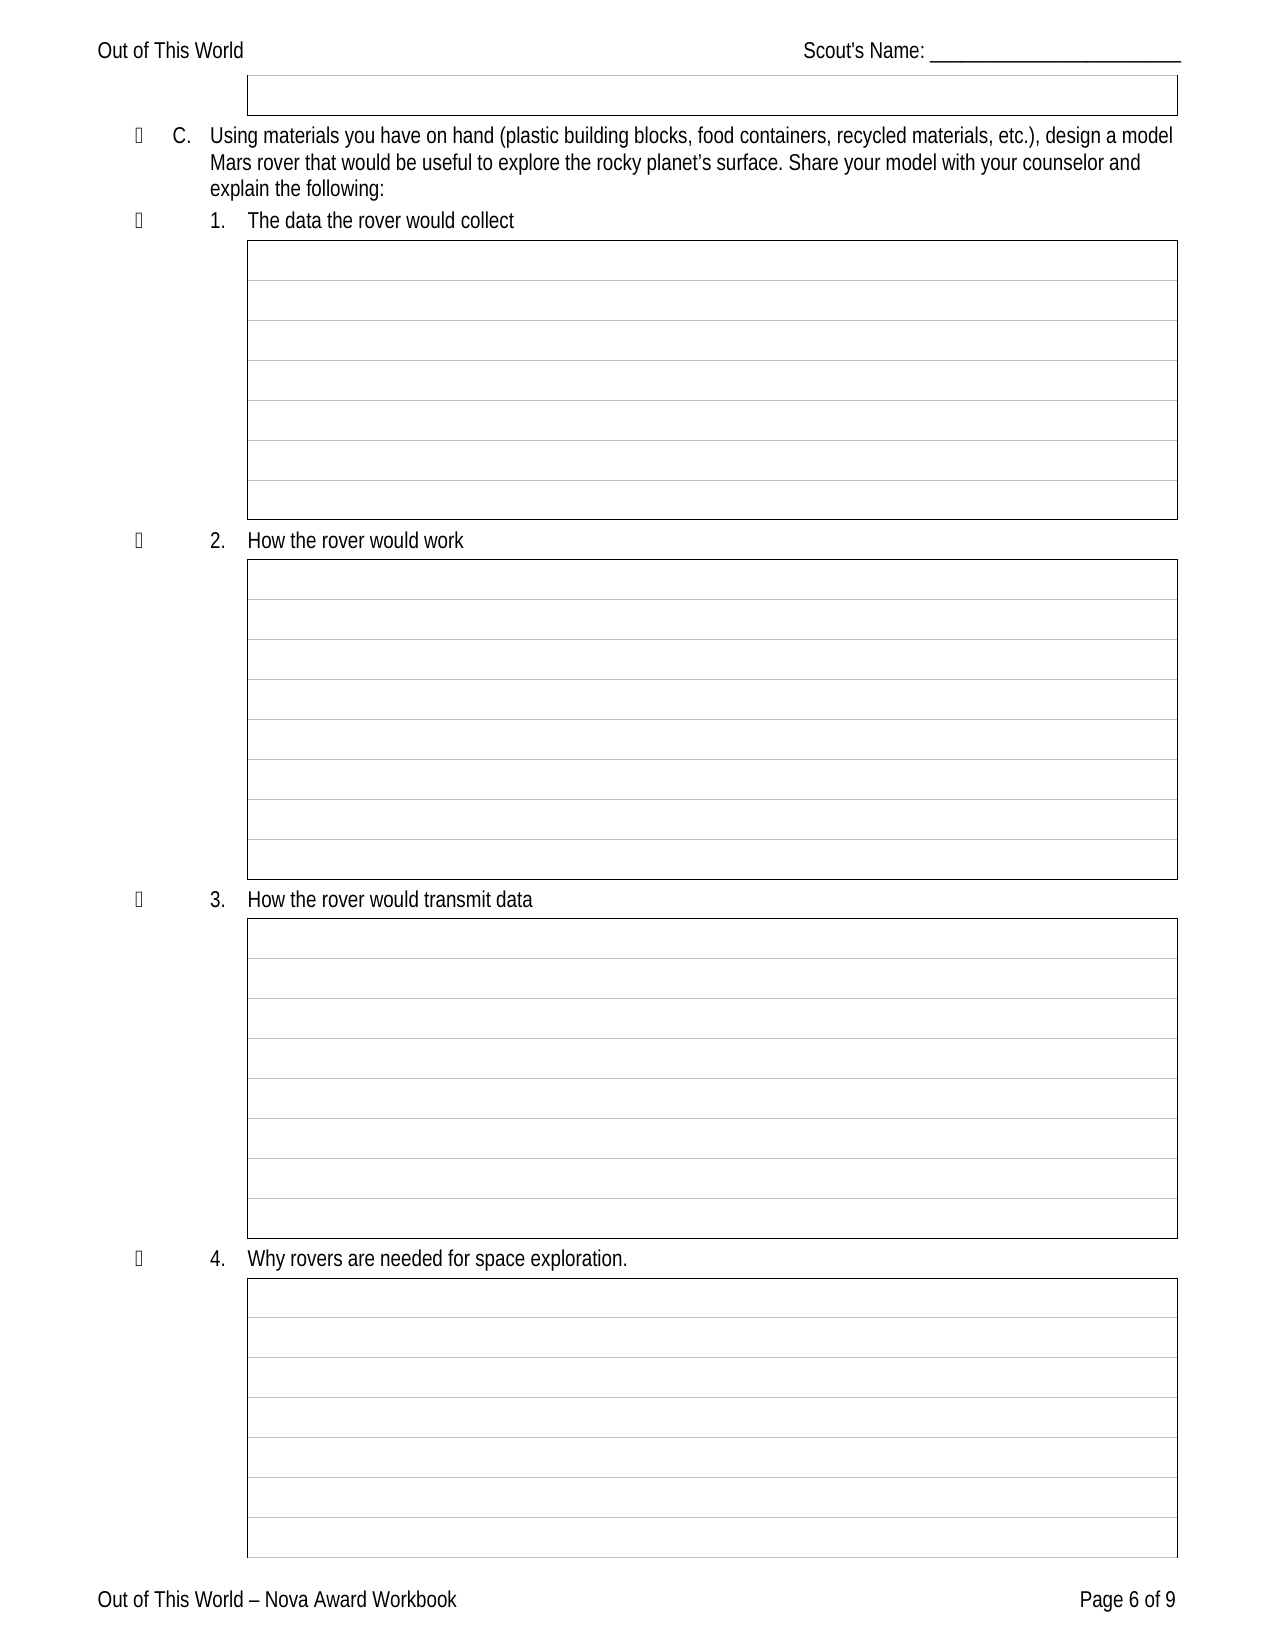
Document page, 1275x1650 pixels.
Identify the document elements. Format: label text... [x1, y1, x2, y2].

table_cell [248, 1119, 1177, 1158]
table_cell [248, 840, 1177, 878]
text 4. Why rovers are needed for space exploration. [135, 1245, 1177, 1271]
table_cell [248, 76, 1177, 115]
table_cell [248, 1478, 1177, 1517]
table_cell [248, 481, 1177, 519]
table_header [248, 241, 1177, 280]
table_cell [248, 1318, 1177, 1357]
table_cell [248, 1518, 1177, 1557]
text 1. The data the rover would collect [135, 207, 1177, 234]
table_cell [248, 1039, 1177, 1078]
table_header [248, 1279, 1177, 1317]
table_cell [248, 680, 1177, 719]
table_cell [248, 1398, 1177, 1437]
table_cell [248, 321, 1177, 360]
table_cell [248, 999, 1177, 1038]
table_header [248, 560, 1177, 599]
table_cell [248, 1199, 1177, 1237]
table_cell [248, 1358, 1177, 1397]
table_cell [248, 441, 1177, 479]
text 3. How the rover would transmit data [135, 886, 1177, 912]
table_cell [248, 1079, 1177, 1118]
table_cell [248, 800, 1177, 838]
table_cell [248, 760, 1177, 799]
table_cell [248, 361, 1177, 400]
text C. Using materials you have on hand (plastic building blocks, food containers, recycled materials, etc.), design a model Mars rover that would be useful to explore the rocky planet’s surface. Share your model with your counselor and explain the following: [135, 122, 1177, 201]
table_cell [248, 1159, 1177, 1198]
table_cell [248, 640, 1177, 679]
table_cell [248, 281, 1177, 320]
table_cell [248, 401, 1177, 439]
text 2. How the rover would work [135, 527, 1177, 553]
table_cell [248, 1438, 1177, 1477]
table_cell [248, 720, 1177, 759]
table_cell [248, 600, 1177, 639]
table_header [248, 919, 1177, 958]
table_cell [248, 959, 1177, 998]
